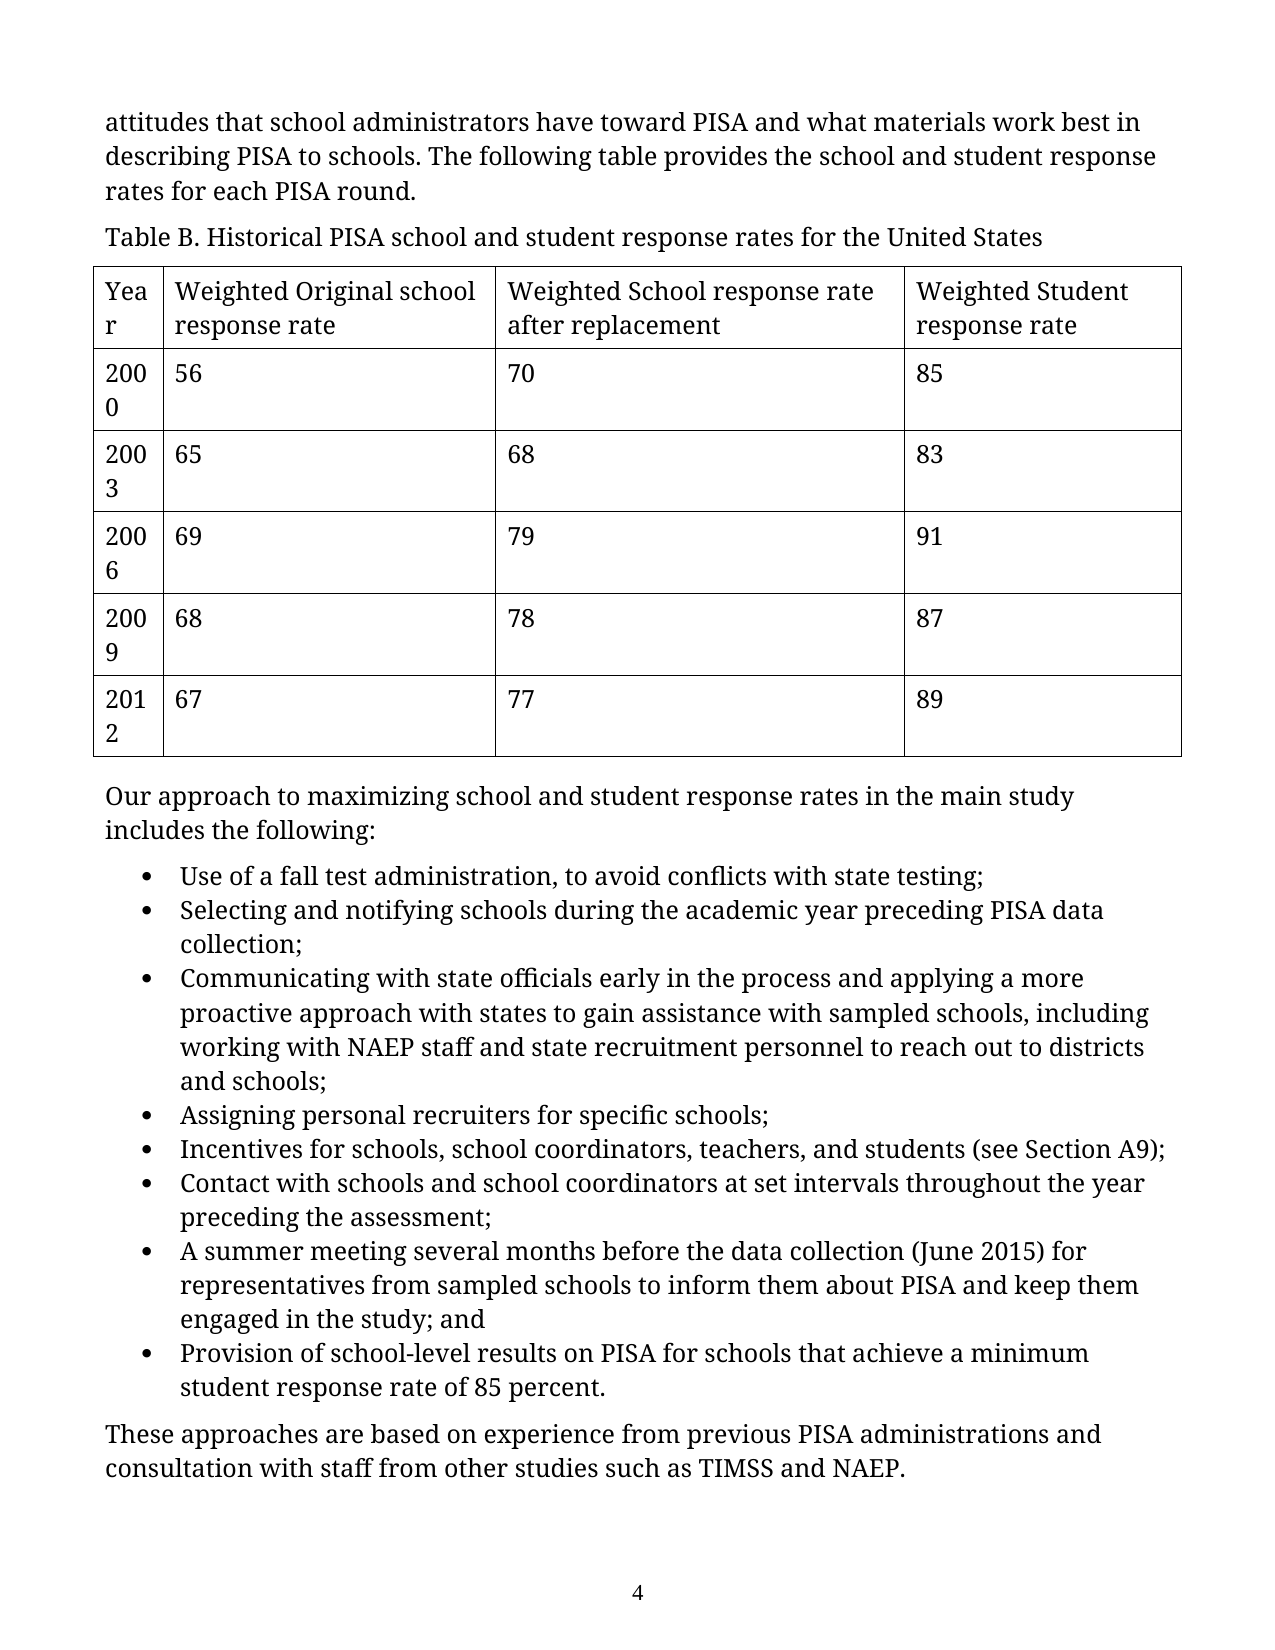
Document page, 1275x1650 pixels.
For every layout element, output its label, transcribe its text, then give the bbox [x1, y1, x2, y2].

table_cell 85 [905, 349, 1181, 429]
table_cell 65 [164, 431, 495, 511]
text These approaches are based on experience from previous PISA administrations and consultation with staff from other studies such as TIMSS and NAEP. [105, 1416, 1170, 1484]
table_cell 2006 [94, 512, 163, 593]
table_cell 70 [496, 349, 904, 429]
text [105, 105, 1170, 207]
table_cell 91 [905, 512, 1181, 593]
list Assigning personal recruiters for specific schools; [142, 1097, 1170, 1131]
text Our approach to maximizing school and student response rates in the main study includes the following: [105, 778, 1170, 846]
table_cell 68 [496, 431, 904, 511]
list Provision of school-level results on PISA for schools that achieve a minimum student response rate of 85 percent. [142, 1336, 1170, 1404]
table_cell 2000 [94, 349, 163, 429]
table_cell 2003 [94, 431, 163, 511]
list Contact with schools and school coordinators at set intervals throughout the year preceding the assessment; [142, 1166, 1170, 1234]
text Table B. Historical PISA school and student response rates for the United States [105, 220, 1170, 254]
table_cell 79 [496, 512, 904, 593]
list Incentives for schools, school coordinators, teachers, and students (see Section A9); [142, 1131, 1170, 1166]
list Selecting and notifying schools during the academic year preceding PISA data collection; [142, 893, 1170, 961]
table_cell 78 [496, 594, 904, 674]
table_cell 56 [164, 349, 495, 429]
table_header Weighted Student response rate [905, 267, 1181, 348]
table_cell 67 [164, 676, 495, 756]
table_cell 69 [164, 512, 495, 593]
table_header Weighted Original school response rate [164, 267, 495, 348]
table_cell 77 [496, 676, 904, 756]
table_cell 87 [905, 594, 1181, 674]
list Communicating with state officials early in the process and applying a more proactive approach with states to gain assistance with sampled schools, including working with NAEP staff and state recruitment personnel to reach out to districts and schools; [142, 961, 1170, 1097]
table_cell 2012 [94, 676, 163, 756]
table_header Weighted School response rate after replacement [496, 267, 904, 348]
list Use of a fall test administration, to avoid conflicts with state testing; [142, 859, 1170, 893]
table_cell 83 [905, 431, 1181, 511]
table_cell 89 [905, 676, 1181, 756]
table_cell 68 [164, 594, 495, 674]
table_header Year [94, 267, 163, 348]
list A summer meeting several months before the data collection (June 2015) for representatives from sampled schools to inform them about PISA and keep them engaged in the study; and [142, 1234, 1170, 1336]
table_cell 2009 [94, 594, 163, 674]
